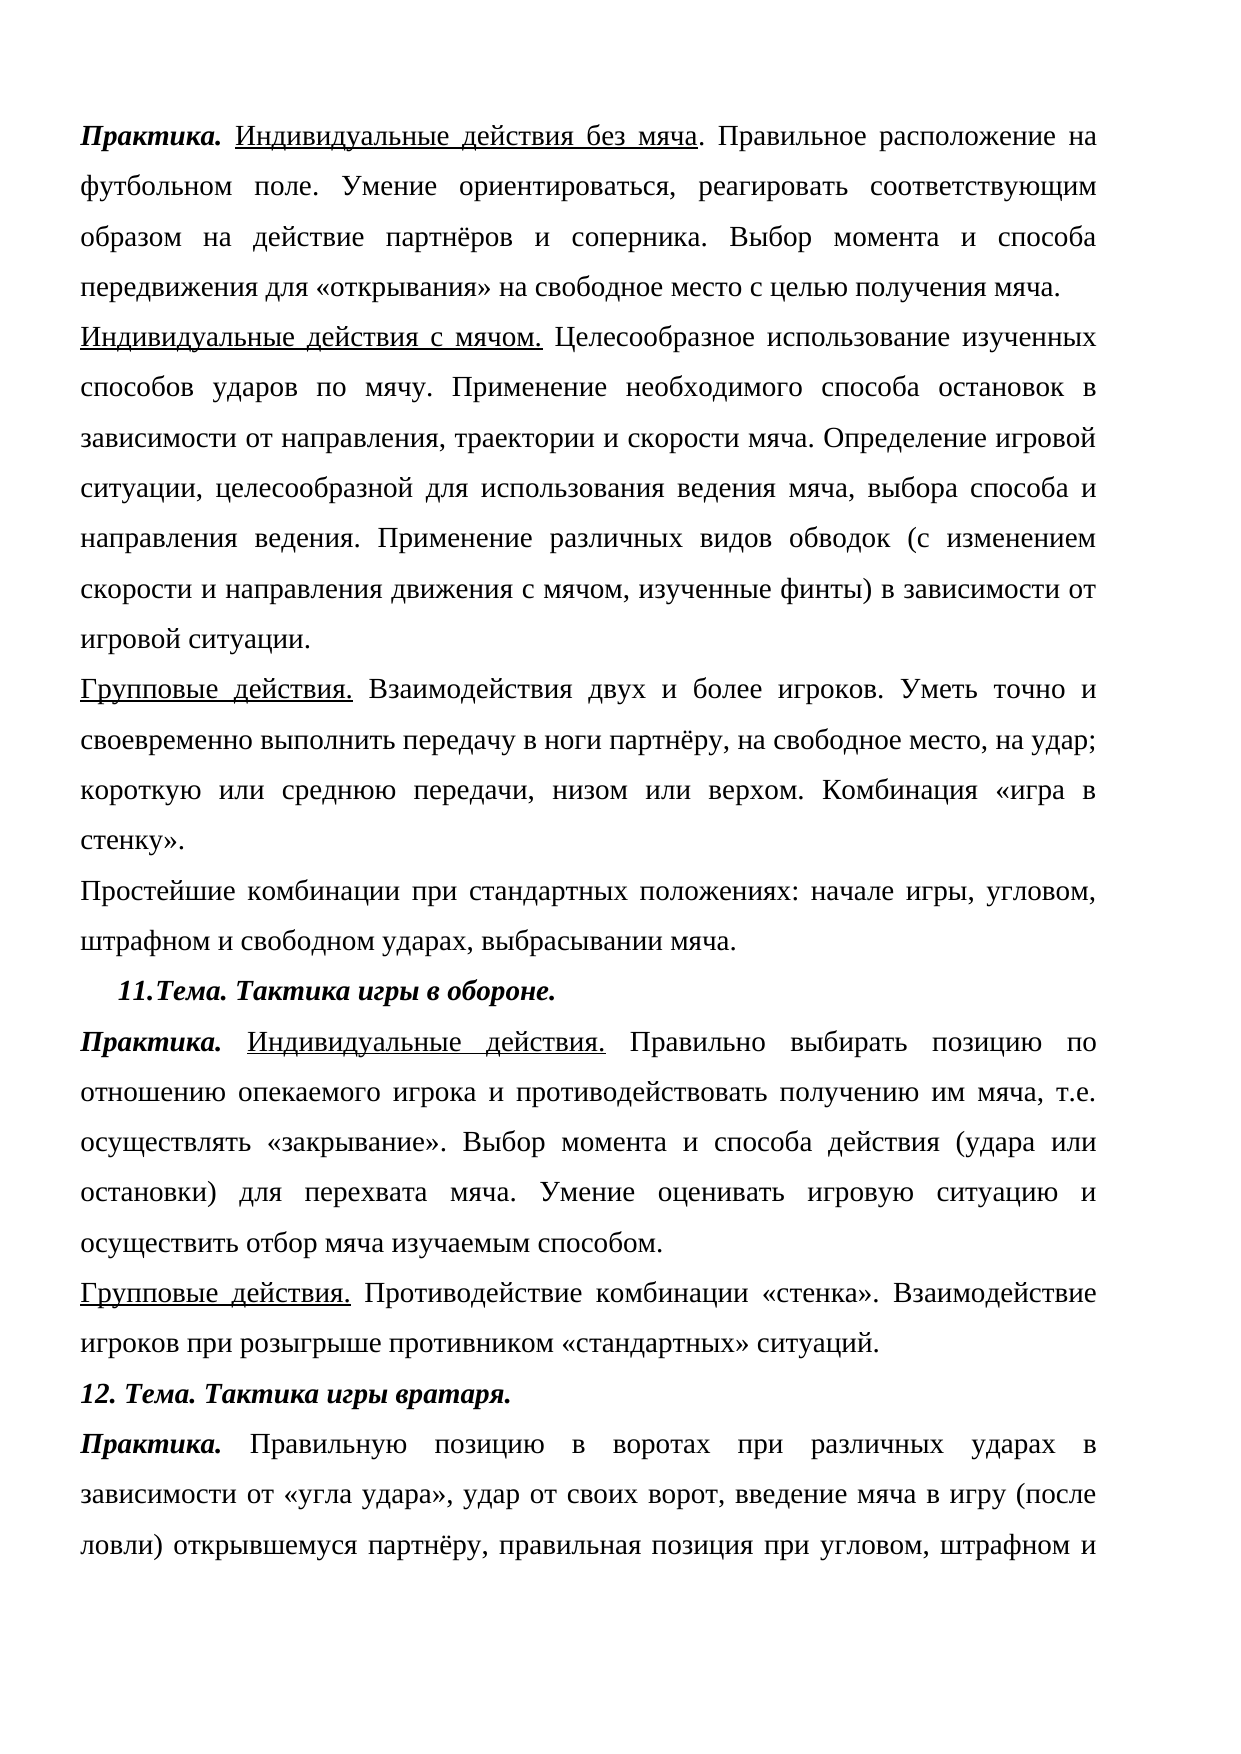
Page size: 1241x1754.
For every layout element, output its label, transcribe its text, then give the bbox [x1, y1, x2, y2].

text Простейшие комбинации при стандартных положениях: начале игры, угловом, штрафном и свободном ударах, выбрасывании мяча. [80, 873, 1097, 957]
text Групповые действия. Противодействие комбинации «стенка». Взаимодействие игроков при розыгрыше противником «стандартных» ситуаций. [80, 1275, 1097, 1359]
text Групповые действия. Взаимодействия двух и более игроков. Уметь точно и своевременно выполнить передачу в ноги партнёру, на свободное место, на удар; короткую или среднюю передачи, низом или верхом. Комбинация «игра в стенку». [80, 671, 1097, 856]
text Практика. Индивидуальные действия. Правильно выбирать позицию по отношению опекаемого игрока и противодействовать получению им мяча, т.е. осуществлять «закрывание». Выбор момента и способа действия (удара или остановки) для перехвата мяча. Умение оценивать игровую ситуацию и осуществить отбор мяча изучаемым способом. [80, 1024, 1097, 1258]
text Практика. Индивидуальные действия без мяча. Правильное расположение на футбольном поле. Умение ориентироваться, реагировать соответствующим образом на действие партнёров и соперника. Выбор момента и способа передвижения для «открывания» на свободное место с целью получения мяча. [80, 118, 1097, 302]
list Тема. Тактика игры в обороне. [118, 973, 1097, 1007]
text Индивидуальные действия с мячом. Целесообразное использование изученных способов ударов по мячу. Применение необходимого способа остановок в зависимости от направления, траектории и скорости мяча. Определение игровой ситуации, целесообразной для использования ведения мяча, выбора способа и направления ведения. Применение различных видов обводок (с изменением скорости и направления движения с мячом, изученные финты) в зависимости от игровой ситуации. [80, 319, 1097, 655]
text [80, 1426, 1097, 1560]
text 12. Тема. Тактика игры вратаря. [80, 1376, 1097, 1409]
